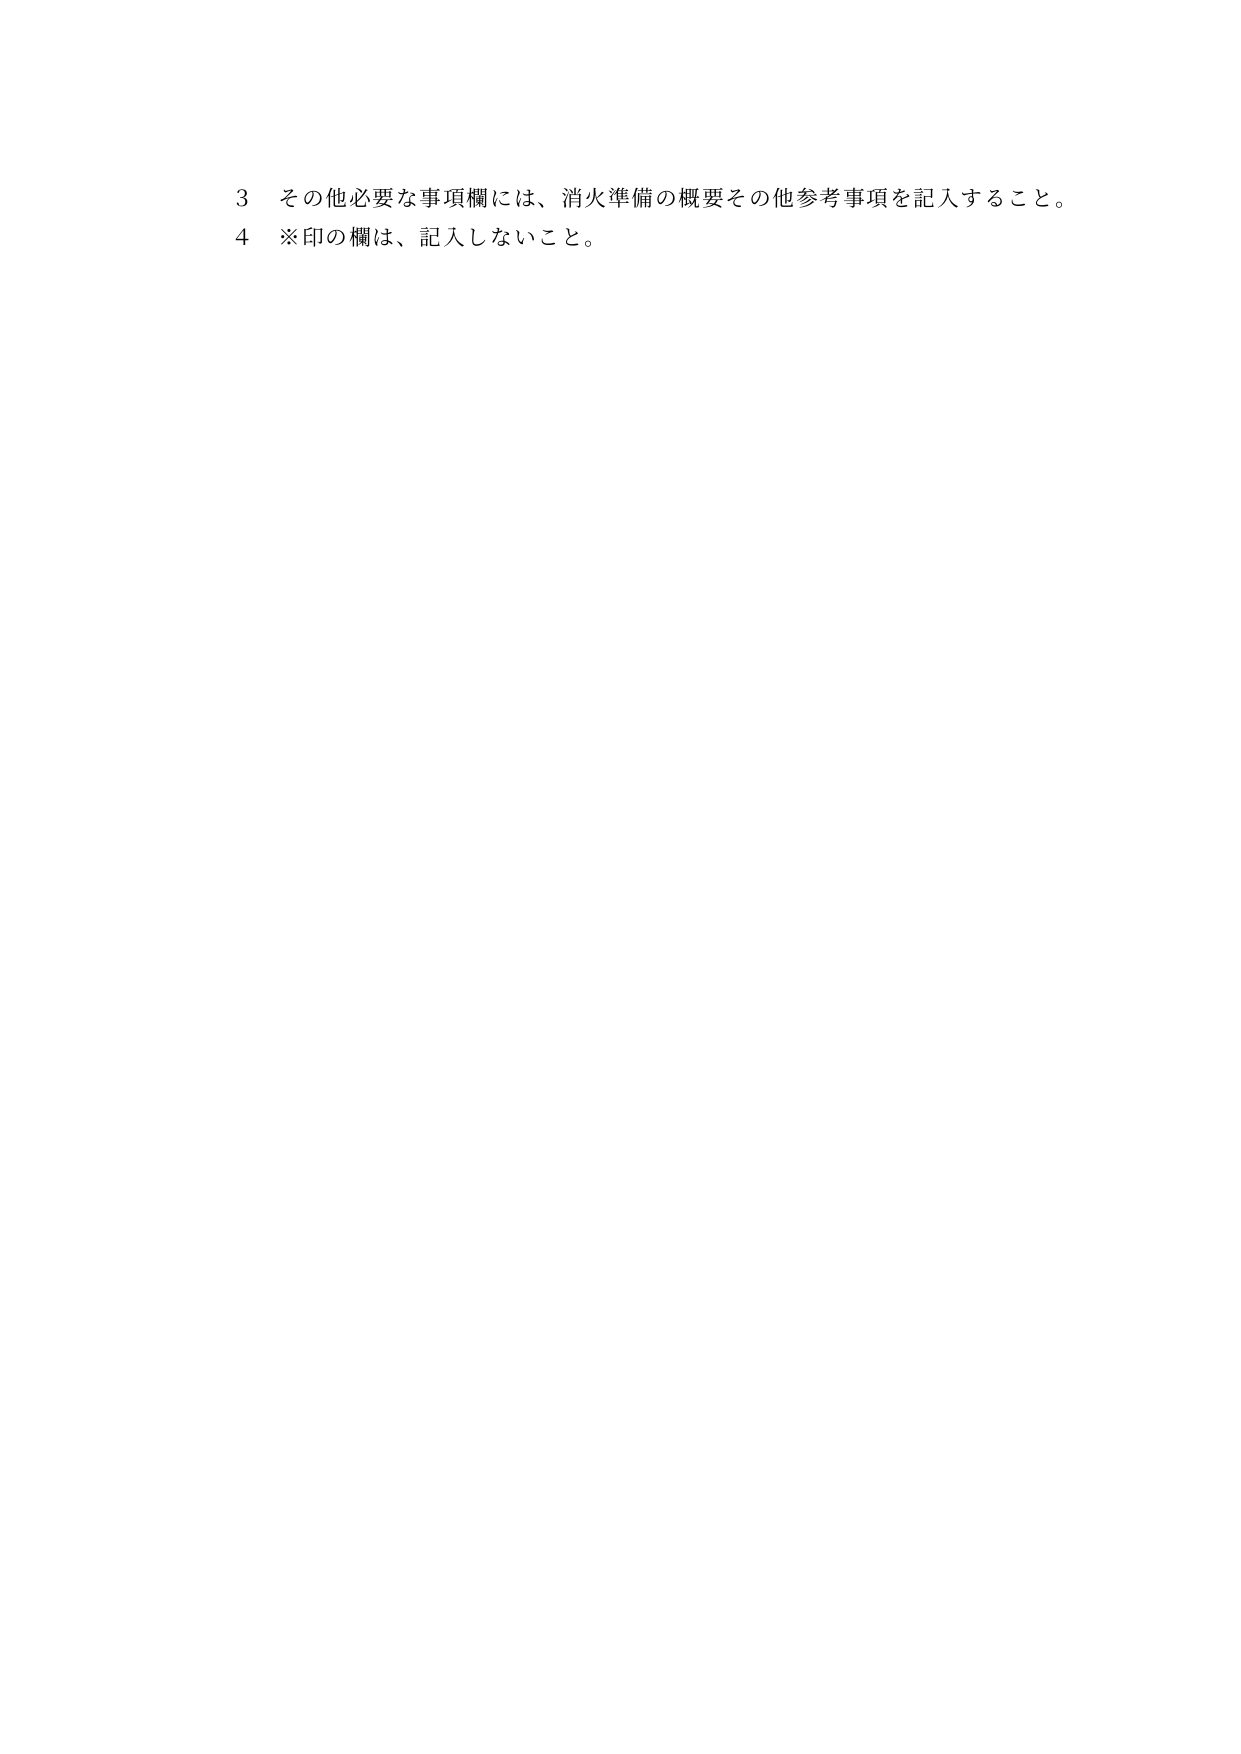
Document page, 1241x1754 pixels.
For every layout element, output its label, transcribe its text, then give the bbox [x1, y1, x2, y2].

text ４ ※印の欄は、記入しないこと。 [184, 216, 1056, 255]
text ３ その他必要な事項欄には、消火準備の概要その他参考事項を記入すること。 [184, 178, 1056, 216]
